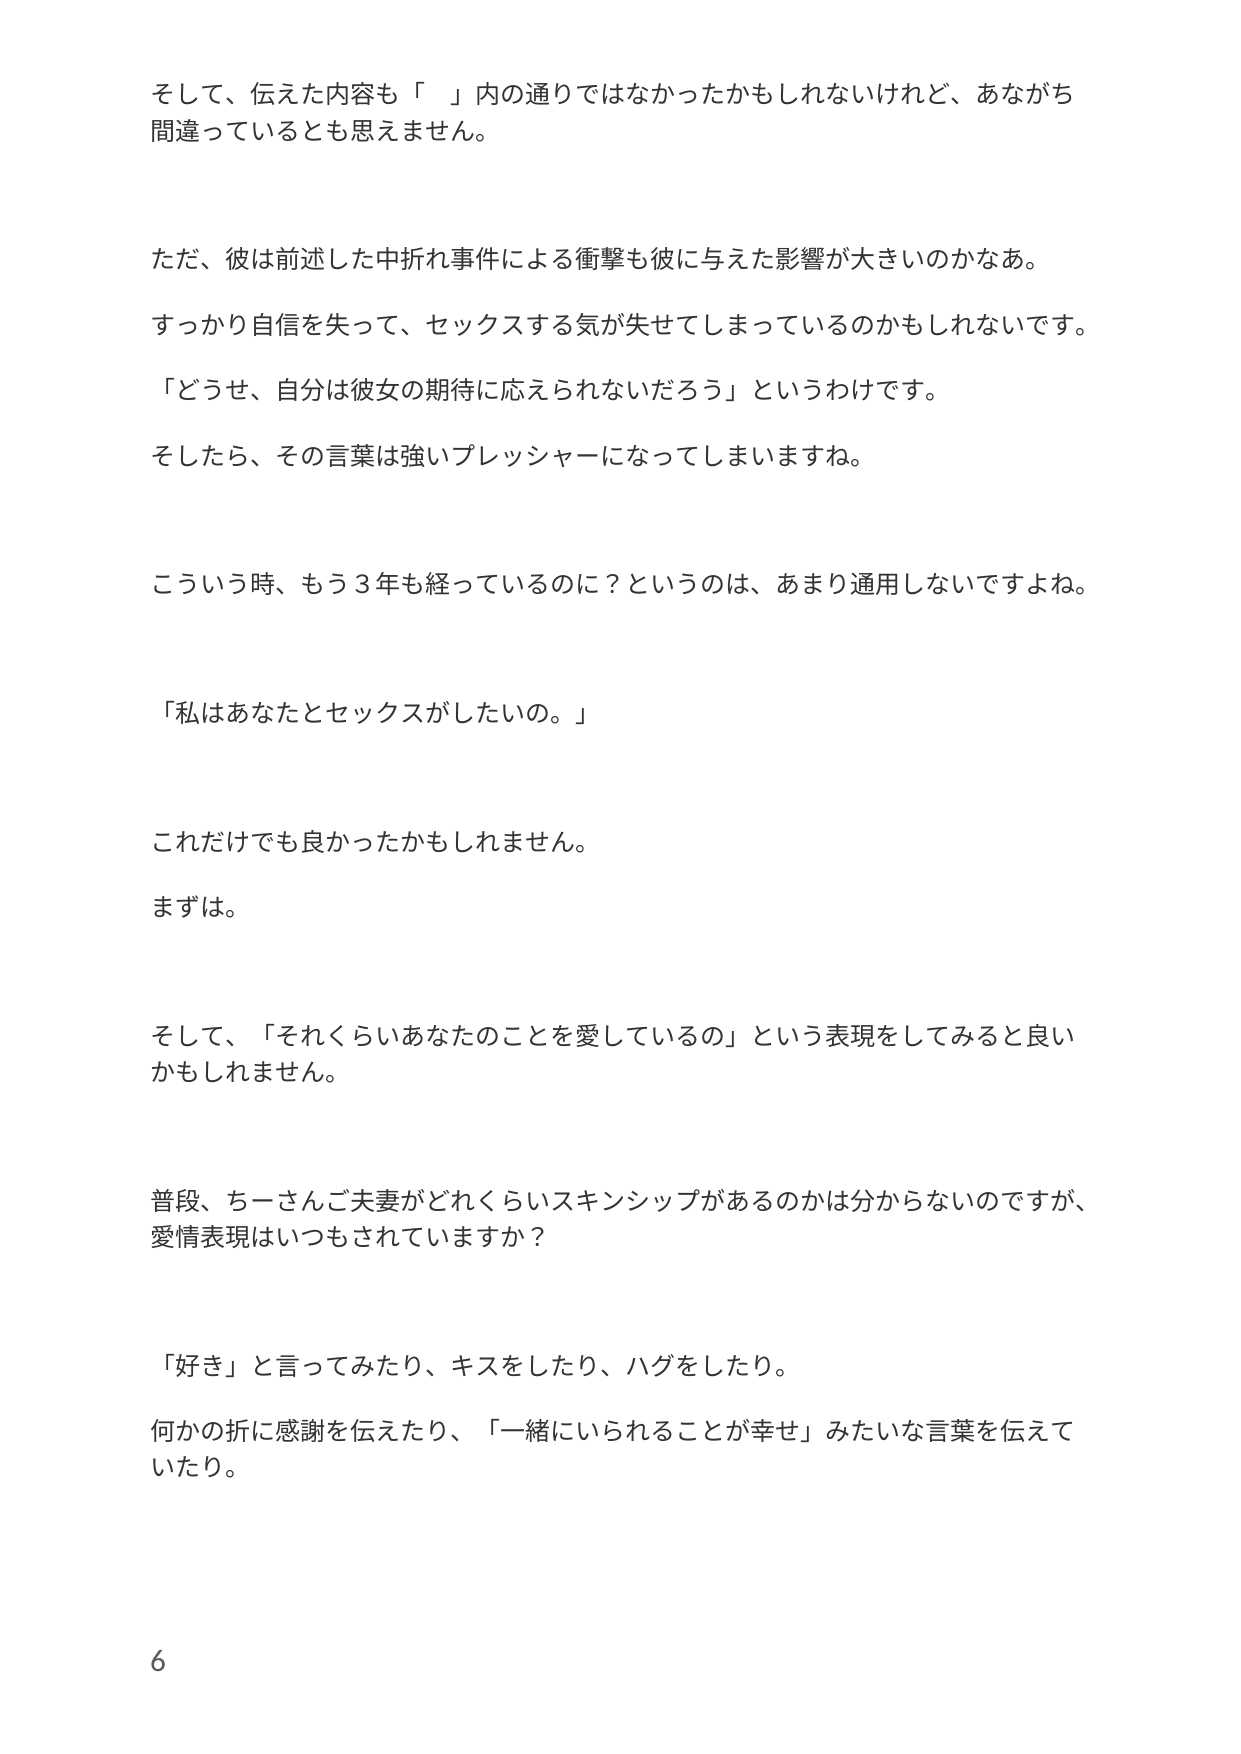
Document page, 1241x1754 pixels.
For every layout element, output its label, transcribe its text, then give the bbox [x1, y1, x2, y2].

text 「どうせ、自分は彼女の期待に応えられないだろう」というわけです。 [150, 371, 1090, 407]
text そしたら、その言葉は強いプレッシャーになってしまいますね。 [150, 436, 1090, 472]
text こういう時、もう３年も経っているのに？というのは、あまり通用しないですよね。 [150, 565, 1090, 601]
text そして、伝えた内容も「 」内の通りではなかったかもしれないけれど、あながち間違っているとも思えません。 [150, 75, 1090, 147]
text 「好き」と言ってみたり、キスをしたり、ハグをしたり。 [150, 1346, 1090, 1382]
text 普段、ちーさんご夫妻がどれくらいスキンシップがあるのかは分からないのですが、愛情表現はいつもされていますか？ [150, 1181, 1090, 1253]
text ただ、彼は前述した中折れ事件による衝撃も彼に与えた影響が大きいのかなあ。 [150, 240, 1090, 276]
text 何かの折に感謝を伝えたり、「一緒にいられることが幸せ」みたいな言葉を伝えていたり。 [150, 1411, 1090, 1484]
text 「私はあなたとセックスがしたいの。」 [150, 693, 1090, 730]
text これだけでも良かったかもしれません。 [150, 822, 1090, 858]
text すっかり自信を失って、セックスする気が失せてしまっているのかもしれないです。 [150, 305, 1090, 342]
text まずは。 [150, 887, 1090, 924]
text そして、「それくらいあなたのことを愛しているの」という表現をしてみると良いかもしれません。 [150, 1016, 1090, 1089]
